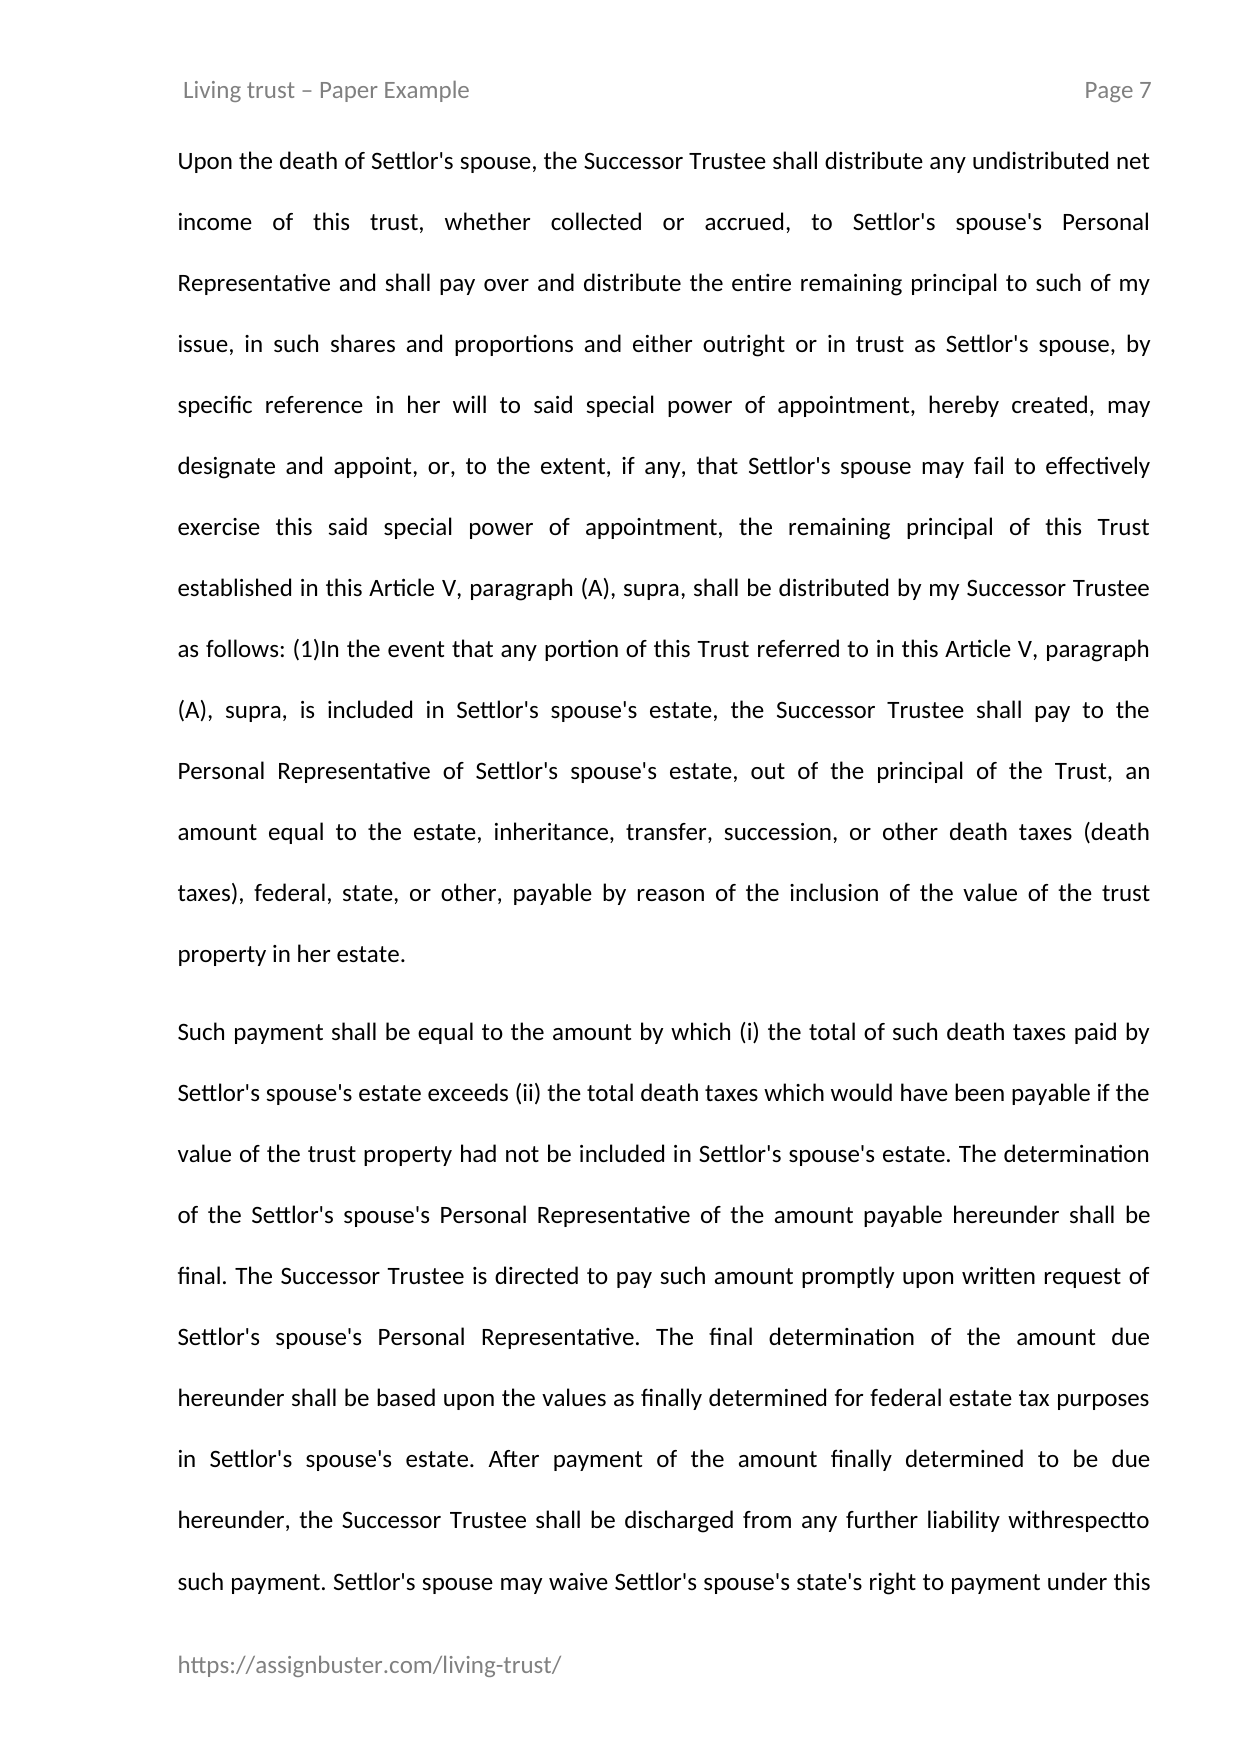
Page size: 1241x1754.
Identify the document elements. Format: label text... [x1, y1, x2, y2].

text Upon the death of Settlor's spouse, the Successor Trustee shall distribute any undistributed net income of this trust, whether collected or accrued, to Settlor's spouse's Personal Representative and shall pay over and distribute the entire remaining principal to such of my issue, in such shares and proportions and either outright or in trust as Settlor's spouse, by specific reference in her will to said special power of appointment, hereby created, may designate and appoint, or, to the extent, if any, that Settlor's spouse may fail to effectively exercise this said special power of appointment, the remaining principal of this Trust established in this Article V, paragraph (A), supra, shall be distributed by my Successor Trustee as follows: (1)In the event that any portion of this Trust referred to in this Article V, paragraph (A), supra, is included in Settlor's spouse's estate, the Successor Trustee shall pay to the Personal Representative of Settlor's spouse's estate, out of the principal of the Trust, an amount equal to the estate, inheritance, transfer, succession, or other death taxes (death taxes), federal, state, or other, payable by reason of the inclusion of the value of the trust property in her estate. [177, 145, 1152, 969]
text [177, 1016, 1152, 1596]
